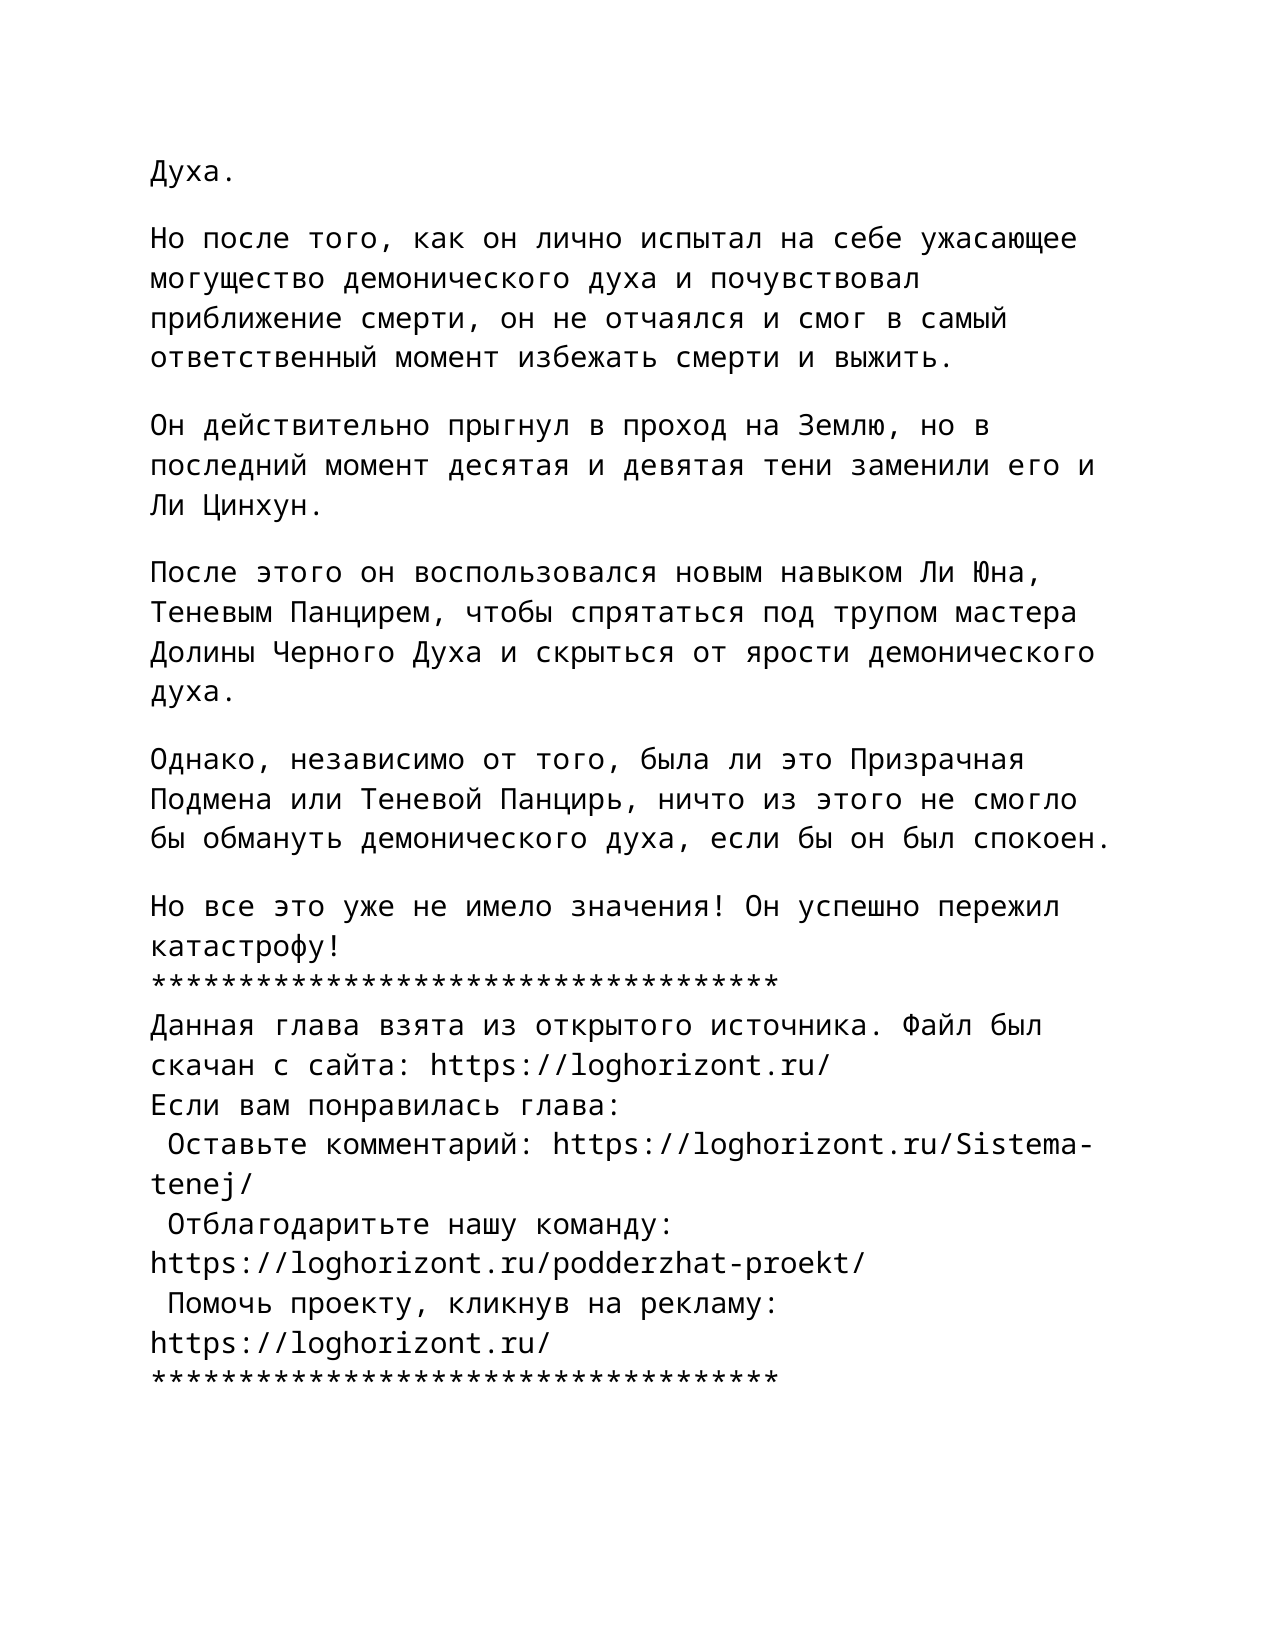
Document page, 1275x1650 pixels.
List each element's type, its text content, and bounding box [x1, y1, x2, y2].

text Оставьте комментарий: https://loghorizont.ru/Sistema-tenej/ [150, 1123, 1125, 1203]
text После этого он воспользовался новым навыком Ли Юна, Теневым Панцирем, чтобы спрятаться под трупом мастера Долины Черного Духа и скрыться от ярости демонического духа. [150, 552, 1125, 710]
text Данная глава взята из открытого источника. Файл был скачан с сайта: https://loghorizont.ru/ [150, 1004, 1125, 1084]
text Отблагодаритьте нашу команду: https://loghorizont.ru/podderzhat-proekt/ [150, 1203, 1125, 1282]
text Однако, независимо от того, была ли это Призрачная Подмена или Теневой Панцирь, ничто из этого не смогло бы обмануть демонического духа, если бы он был спокоен. [150, 738, 1125, 857]
text Если вам понравилась глава: [150, 1084, 1125, 1123]
text Но все это уже не имело значения! Он успешно пережил катастрофу! [150, 885, 1125, 965]
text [150, 150, 1125, 190]
text Но после того, как он лично испытал на себе ужасающее могущество демонического духа и почувствовал приближение смерти, он не отчаялся и смог в самый ответственный момент избежать смерти и выжить. [150, 218, 1125, 376]
text ************************************ [150, 1362, 1125, 1401]
text ************************************ [150, 965, 1125, 1004]
text Помочь проекту, кликнув на рекламу: https://loghorizont.ru/ [150, 1282, 1125, 1362]
text Он действительно прыгнул в проход на Землю, но в последний момент десятая и девятая тени заменили его и Ли Цинхун. [150, 404, 1125, 523]
